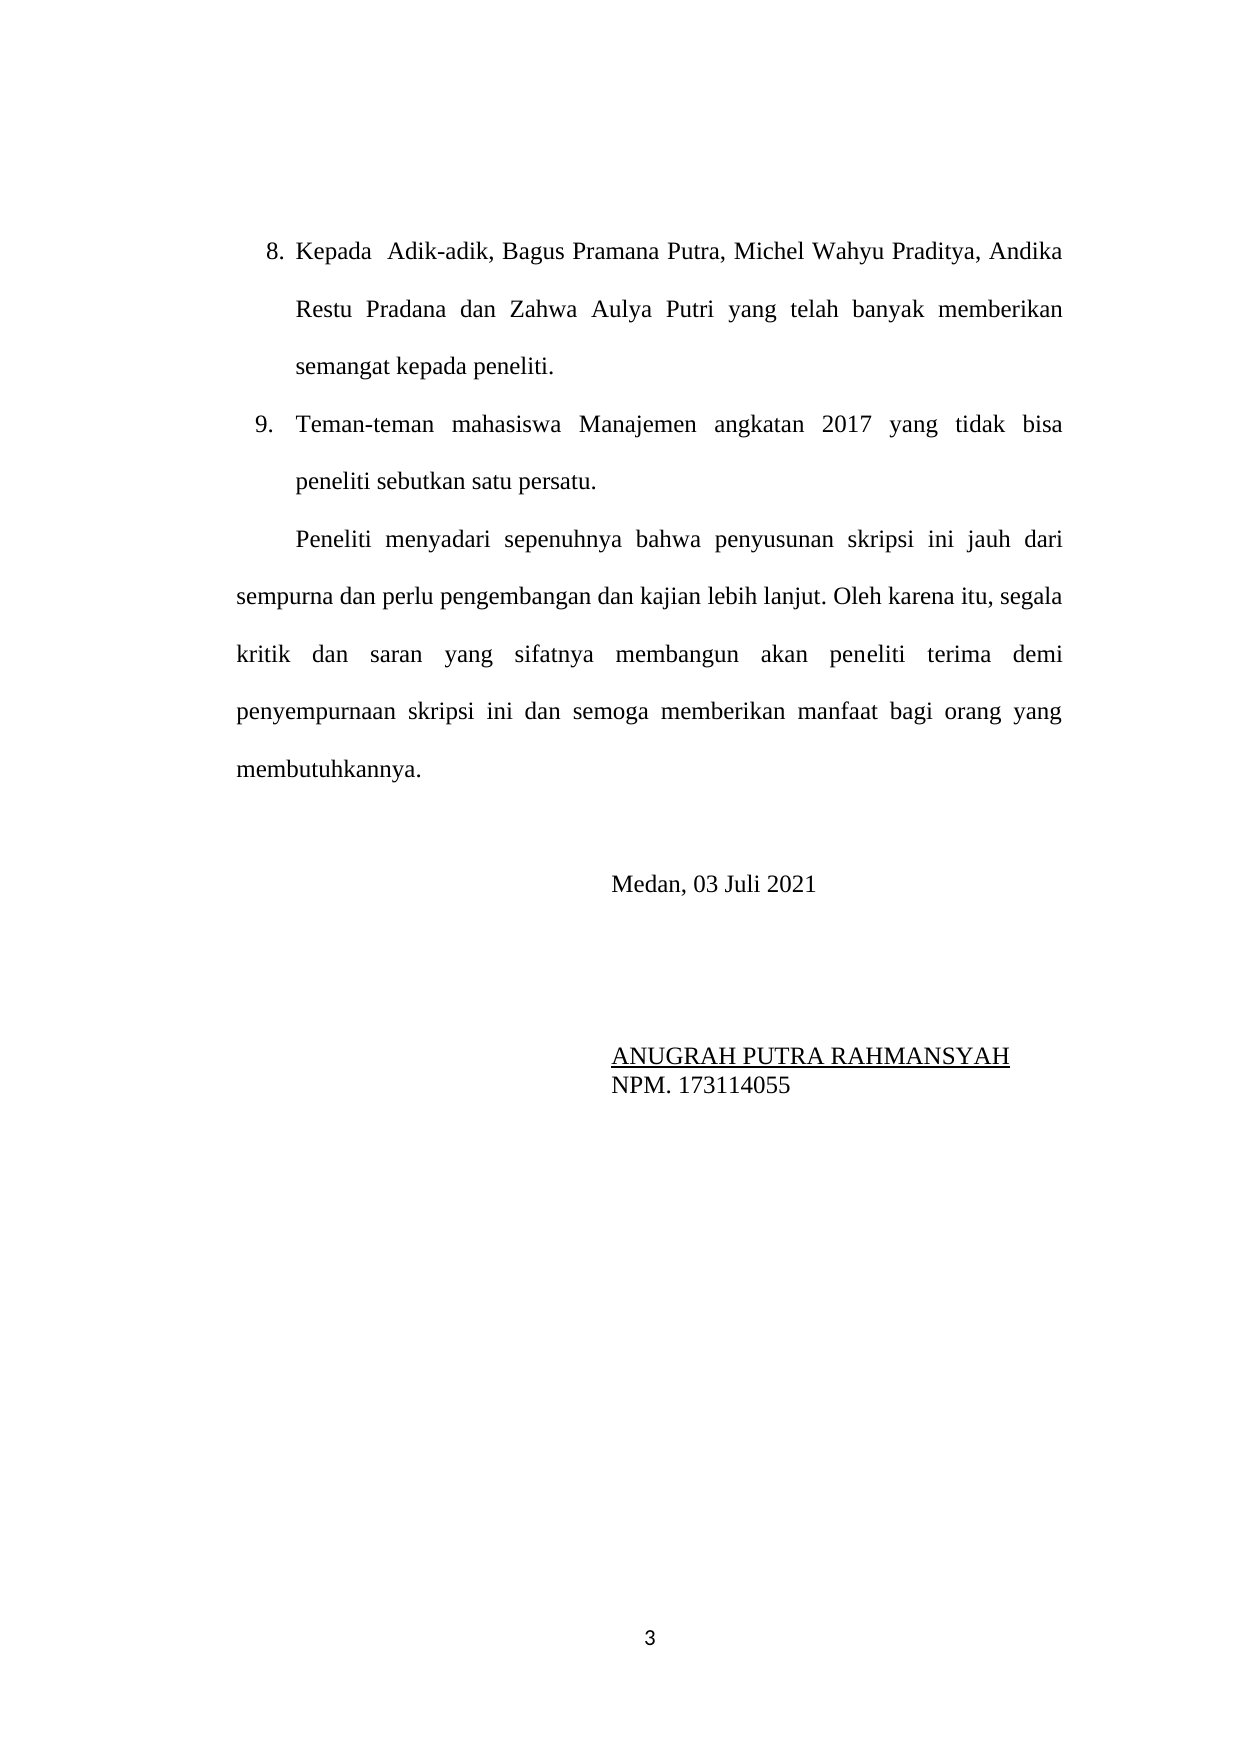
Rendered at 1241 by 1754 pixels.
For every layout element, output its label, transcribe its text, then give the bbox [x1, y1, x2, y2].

text Medan, 03 Juli 2021 [536, 869, 1063, 897]
list Teman-teman mahasiswa Manajemen angkatan 2017 yang tidak bisa peneliti sebutkan satu persatu. [255, 409, 1063, 495]
text NPM. 173114055 [536, 1070, 1063, 1099]
text Peneliti menyadari sepenuhnya bahwa penyusunan skripsi ini jauh dari sempurna dan perlu pengembangan dan kajian lebih lanjut. Oleh karena itu, segala kritik dan saran yang sifatnya membangun akan peneliti terima demi penyempurnaan skripsi ini dan semoga memberikan manfaat bagi orang yang membutuhkannya. [236, 524, 1063, 782]
text ANUGRAH PUTRA RAHMANSYAH [611, 1041, 1063, 1070]
list Kepada Adik-adik, Bagus Pramana Putra, Michel Wahyu Praditya, Andika Restu Pradana dan Zahwa Aulya Putri yang telah banyak memberikan semangat kepada peneliti. [266, 236, 1063, 380]
